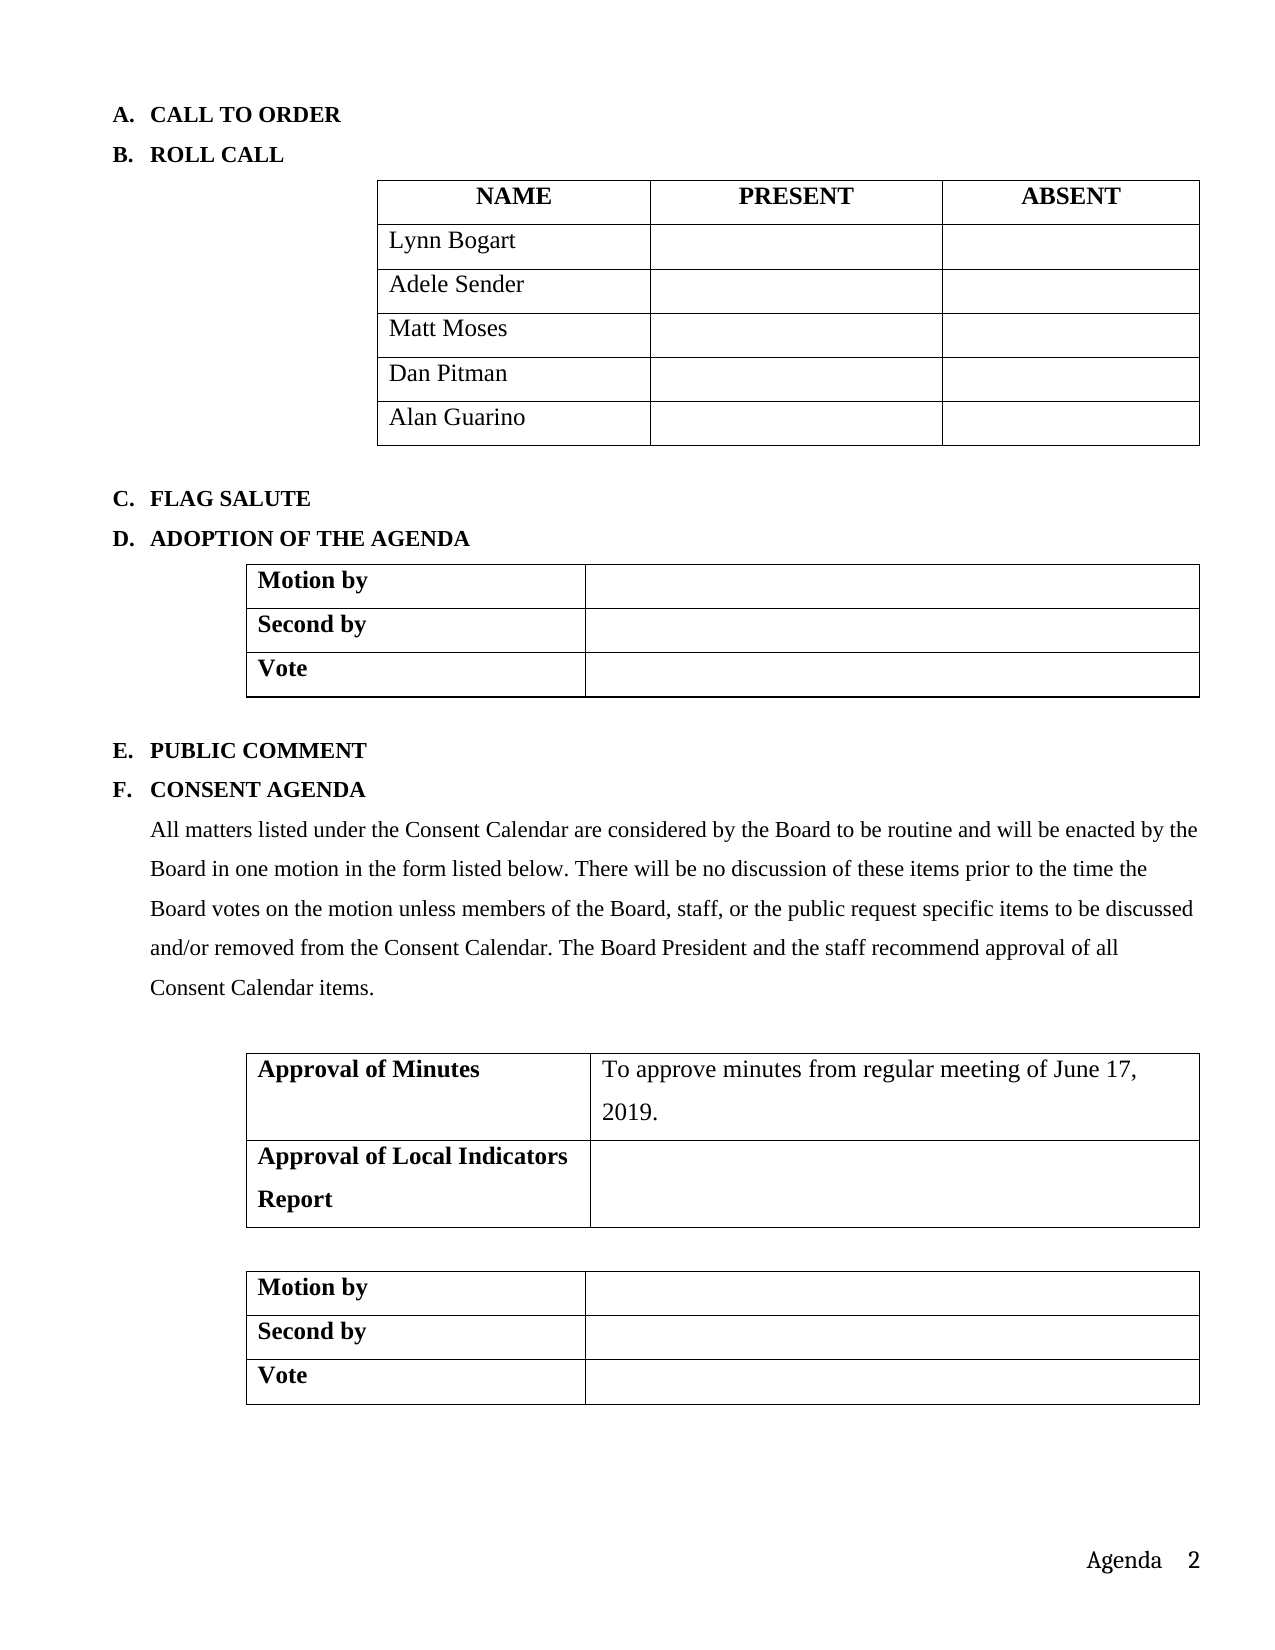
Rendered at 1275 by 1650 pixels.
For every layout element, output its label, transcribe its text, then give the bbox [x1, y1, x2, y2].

list PUBLIC COMMENT [112, 737, 1200, 763]
list ADOPTION OF THE AGENDA [112, 525, 1200, 551]
table_header [586, 1272, 1199, 1315]
table_header PRESENT [651, 181, 942, 224]
table_cell [651, 270, 942, 312]
table_cell Second by [247, 609, 585, 652]
table_cell [651, 314, 942, 357]
table_cell Approval of Local Indicators Report [247, 1141, 590, 1227]
table_header ABSENT [943, 181, 1199, 224]
list ROLL CALL [112, 141, 1200, 167]
table_cell Vote [247, 1360, 585, 1403]
table_cell [586, 653, 1199, 696]
table_cell [586, 1316, 1199, 1359]
table_cell [943, 225, 1199, 268]
table_header [586, 565, 1199, 608]
list CALL TO ORDER [112, 101, 1200, 128]
list FLAG SALUTE [112, 485, 1200, 512]
table_cell Matt Moses [378, 314, 650, 357]
table_cell [651, 225, 942, 268]
table_cell [586, 1360, 1199, 1403]
table_cell Vote [247, 653, 585, 696]
table_cell [591, 1141, 1199, 1227]
table_cell [943, 402, 1199, 445]
list CONSENT AGENDA [112, 776, 1200, 803]
table_cell Lynn Bogart [378, 225, 650, 268]
table_header Motion by [247, 1272, 585, 1315]
table_cell [586, 609, 1199, 652]
table_cell [943, 270, 1199, 312]
list All matters listed under the Consent Calendar are considered by the Board to be routine and will be enacted by the Board in one motion in the form listed below. There will be no discussion of these items prior to the time the Board votes on the motion unless members of the Board, staff, or the public request specific items to be discussed and/or removed from the Consent Calendar. The Board President and the staff recommend approval of all Consent Calendar items. [150, 816, 1200, 1000]
table_header To approve minutes from regular meeting of June 17, 2019. [591, 1054, 1199, 1140]
table_cell [943, 358, 1199, 401]
table_header Approval of Minutes [247, 1054, 590, 1140]
table_cell Alan Guarino [378, 402, 650, 445]
table_cell Adele Sender [378, 270, 650, 312]
table_cell [651, 358, 942, 401]
table_cell [943, 314, 1199, 357]
table_header Motion by [247, 565, 585, 608]
table_cell [651, 402, 942, 445]
table_header NAME [378, 181, 650, 224]
table_cell Second by [247, 1316, 585, 1359]
table_cell Dan Pitman [378, 358, 650, 401]
